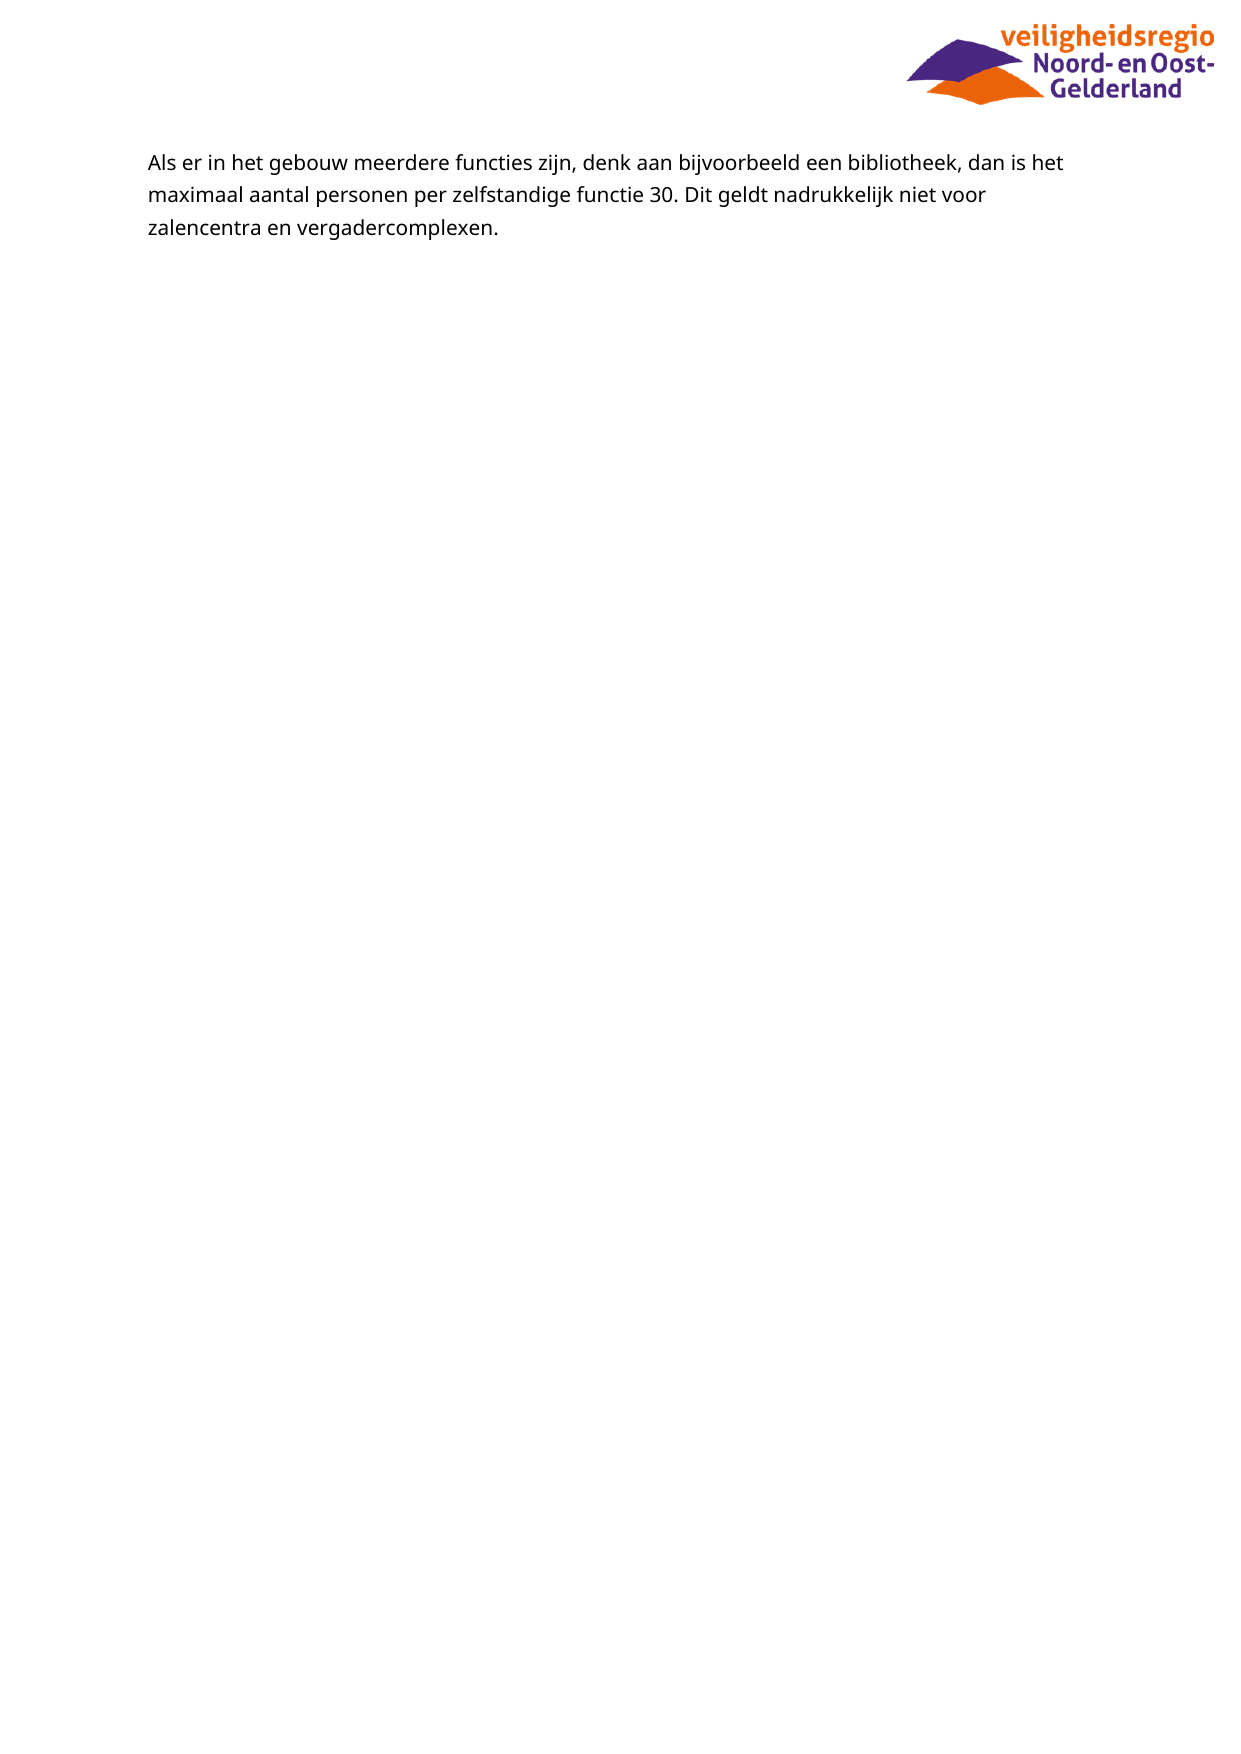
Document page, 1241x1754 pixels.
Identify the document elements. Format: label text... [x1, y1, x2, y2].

picture [906, 20, 1214, 105]
text Als er in het gebouw meerdere functies zijn, denk aan bijvoorbeeld een bibliotheek, dan is het maximaal aantal personen per zelfstandige functie 30. Dit geldt nadrukkelijk niet voor zalencentra en vergadercomplexen. [148, 148, 1093, 241]
